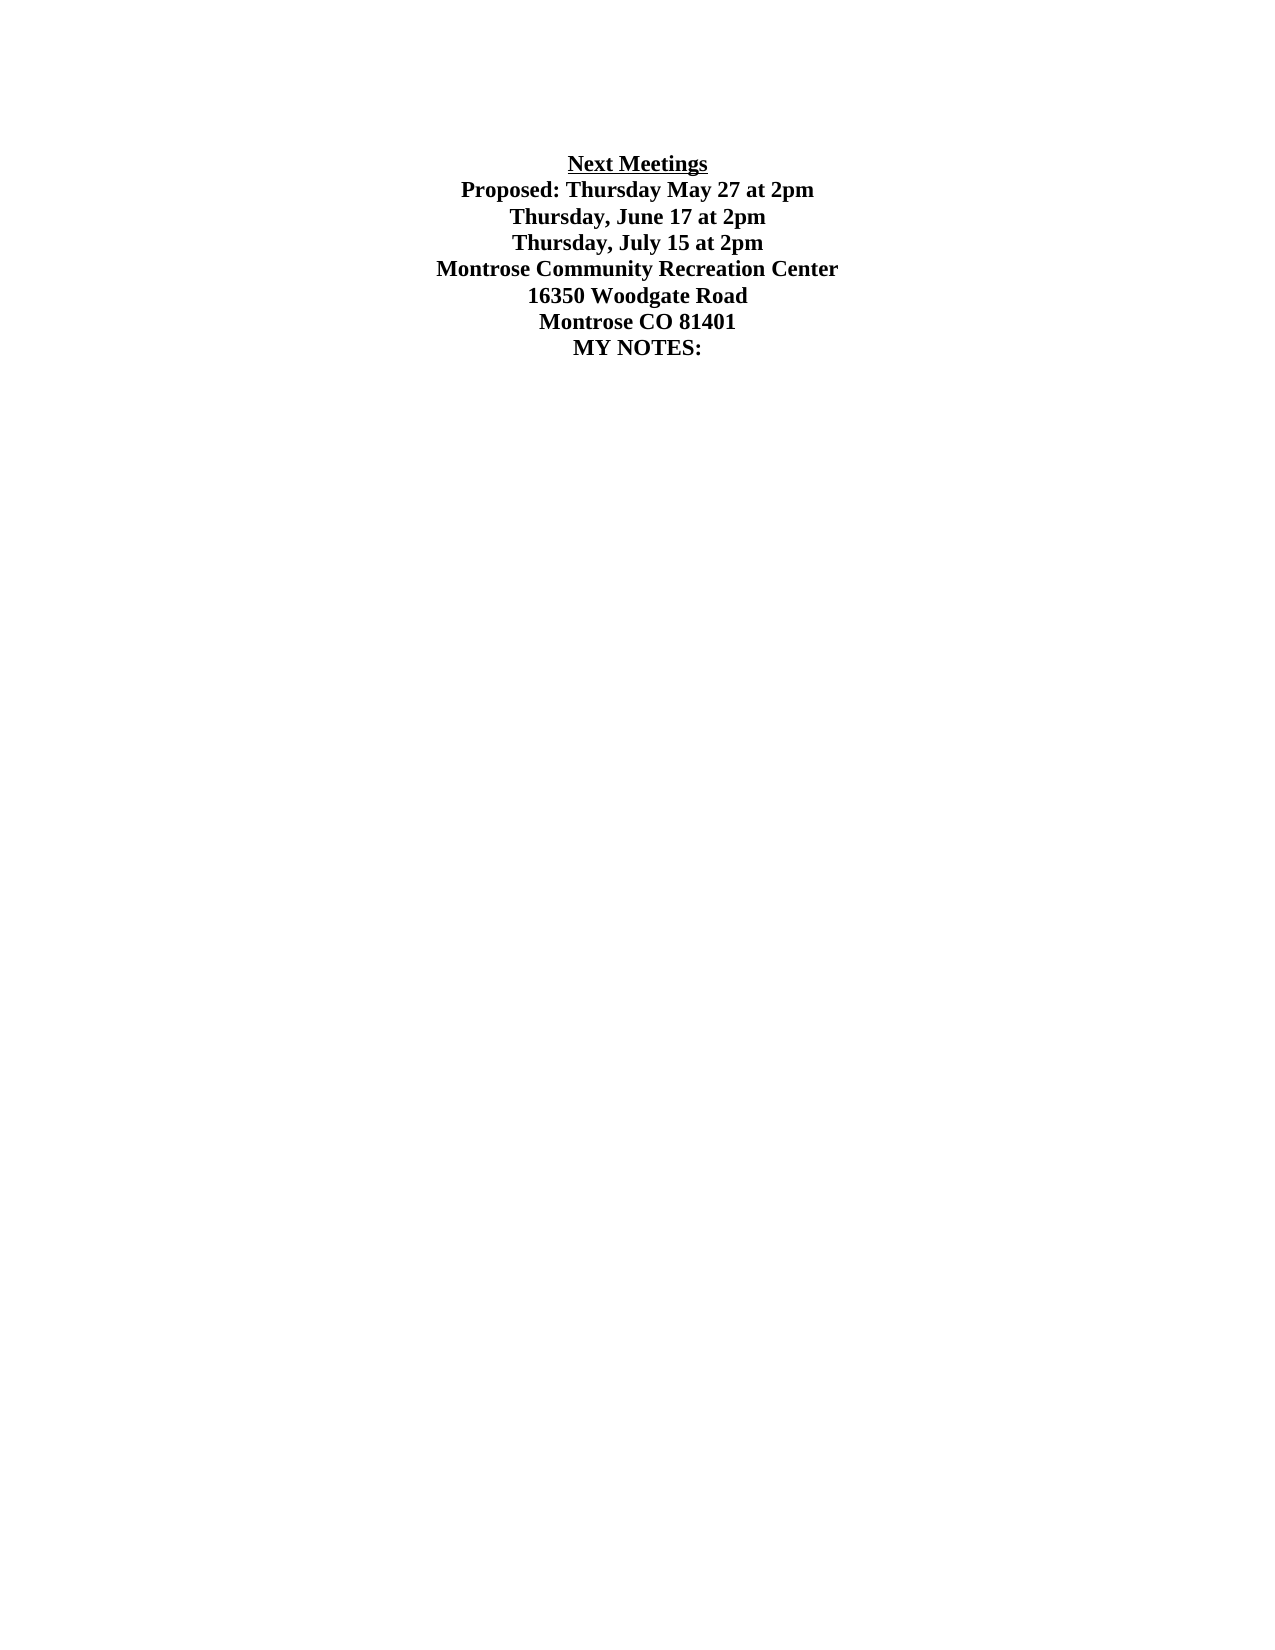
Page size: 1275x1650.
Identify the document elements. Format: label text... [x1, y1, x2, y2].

text Next Meetings [150, 150, 1125, 176]
text Montrose CO 81401 [150, 308, 1125, 334]
text MY NOTES: [150, 334, 1125, 361]
text Montrose Community Recreation Center [150, 255, 1125, 282]
text Thursday, June 17 at 2pm [150, 203, 1125, 229]
text Proposed: Thursday May 27 at 2pm [150, 176, 1125, 203]
text 16350 Woodgate Road [150, 282, 1125, 308]
text Thursday, July 15 at 2pm [150, 229, 1125, 255]
